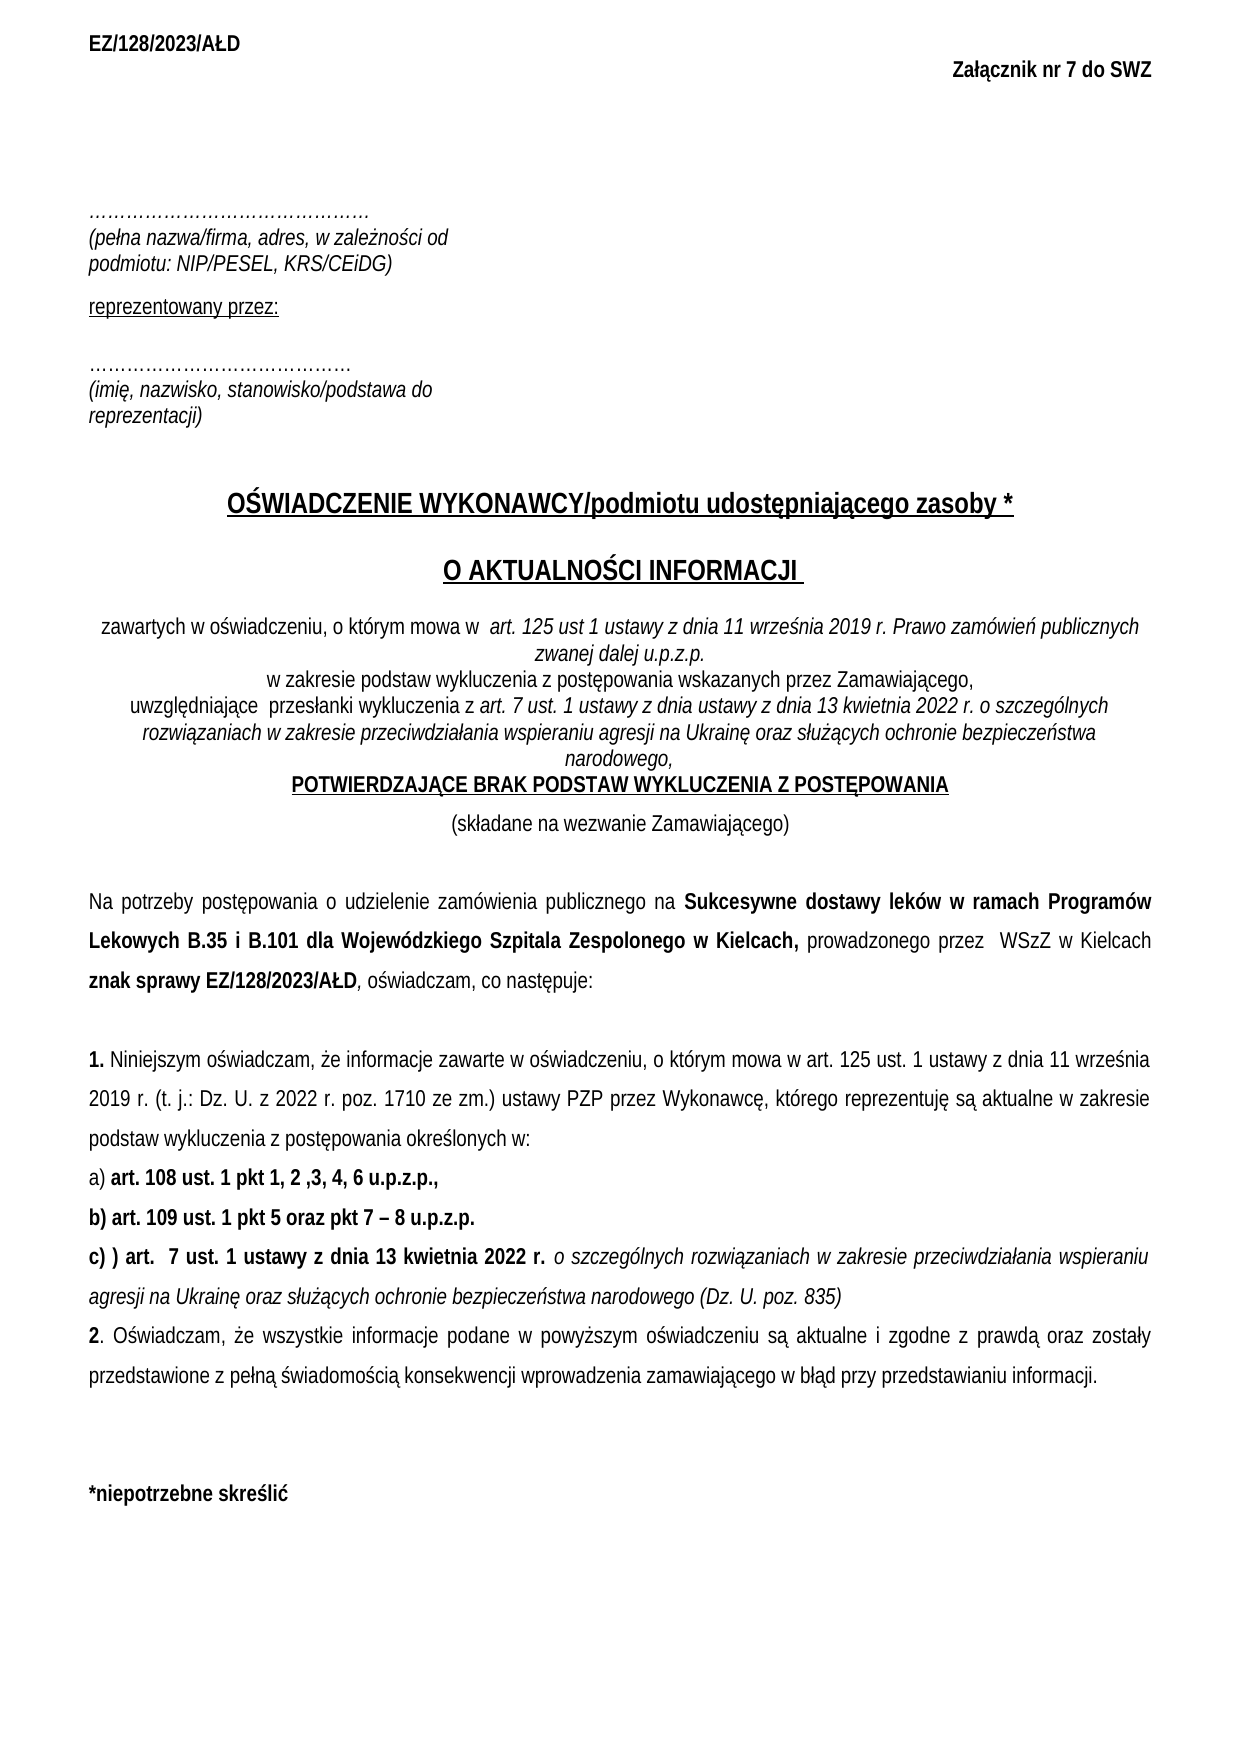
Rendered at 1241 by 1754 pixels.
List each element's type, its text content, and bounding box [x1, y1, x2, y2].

text OŚWIADCZENIE WYKONAWCY/podmiotu udostępniającego zasoby * [89, 486, 1152, 520]
text (składane na wezwanie Zamawiającego) [89, 810, 1152, 836]
text …………………………………… [89, 350, 531, 376]
text uwzględniające przesłanki wykluczenia z art. 7 ust. 1 ustawy z dnia ustawy z dnia 13 kwietnia 2022 r. o szczególnych rozwiązaniach w zakresie przeciwdziałania wspieraniu agresji na Ukrainę oraz służących ochronie bezpieczeństwa narodowego, [89, 692, 1152, 771]
text *niepotrzebne skreślić [89, 1480, 1152, 1506]
text c) ) art. 7 ust. 1 ustawy z dnia 13 kwietnia 2022 r. o szczególnych rozwiązaniach w zakresie przeciwdziałania wspieraniu agresji na Ukrainę oraz służących ochronie bezpieczeństwa narodowego (Dz. U. poz. 835) [89, 1243, 1152, 1309]
text (imię, nazwisko, stanowisko/podstawa do reprezentacji) [89, 376, 531, 429]
text zawartych w oświadczeniu, o którym mowa w art. 125 ust 1 ustawy z dnia 11 września 2019 r. Prawo zamówień publicznych [89, 613, 1152, 639]
text O AKTUALNOŚCI INFORMACJI [89, 553, 1152, 587]
text b) art. 109 ust. 1 pkt 5 oraz pkt 7 – 8 u.p.z.p. [89, 1204, 1152, 1230]
text ……………………………………… [89, 197, 531, 223]
text reprezentowany przez: [89, 293, 1152, 319]
text 1. Niniejszym oświadczam, że informacje zawarte w oświadczeniu, o którym mowa w art. 125 ust. 1 ustawy z dnia 11 września 2019 r. (t. j.: Dz. U. z 2022 r. poz. 1710 ze zm.) ustawy PZP przez Wykonawcę, którego reprezentuję są aktualne w zakresie podstaw wykluczenia z postępowania określonych w: [89, 1046, 1152, 1151]
text Na potrzeby postępowania o udzielenie zamówienia publicznego na Sukcesywne dostawy leków w ramach Programów Lekowych B.35 i B.101 dla Wojewódzkiego Szpitala Zespolonego w Kielcach, prowadzonego przez WSzZ w Kielcach znak sprawy EZ/128/2023/AŁD, oświadczam, co następuje: [89, 888, 1152, 993]
text a) art. 108 ust. 1 pkt 1, 2 ,3, 4, 6 u.p.z.p., [89, 1164, 1152, 1191]
text zwanej dalej u.p.z.p. [89, 639, 1152, 666]
text (pełna nazwa/firma, adres, w zależności od podmiotu: NIP/PESEL, KRS/CEiDG) [89, 223, 531, 276]
text w zakresie podstaw wykluczenia z postępowania wskazanych przez Zamawiającego, [89, 666, 1152, 692]
text POTWIERDZAJĄCE BRAK PODSTAW WYKLUCZENIA Z POSTĘPOWANIA [89, 771, 1152, 798]
text 2. Oświadczam, że wszystkie informacje podane w powyższym oświadczeniu są aktualne i zgodne z prawdą oraz zostały przedstawione z pełną świadomością konsekwencji wprowadzenia zamawiającego w błąd przy przedstawianiu informacji. [89, 1322, 1152, 1388]
